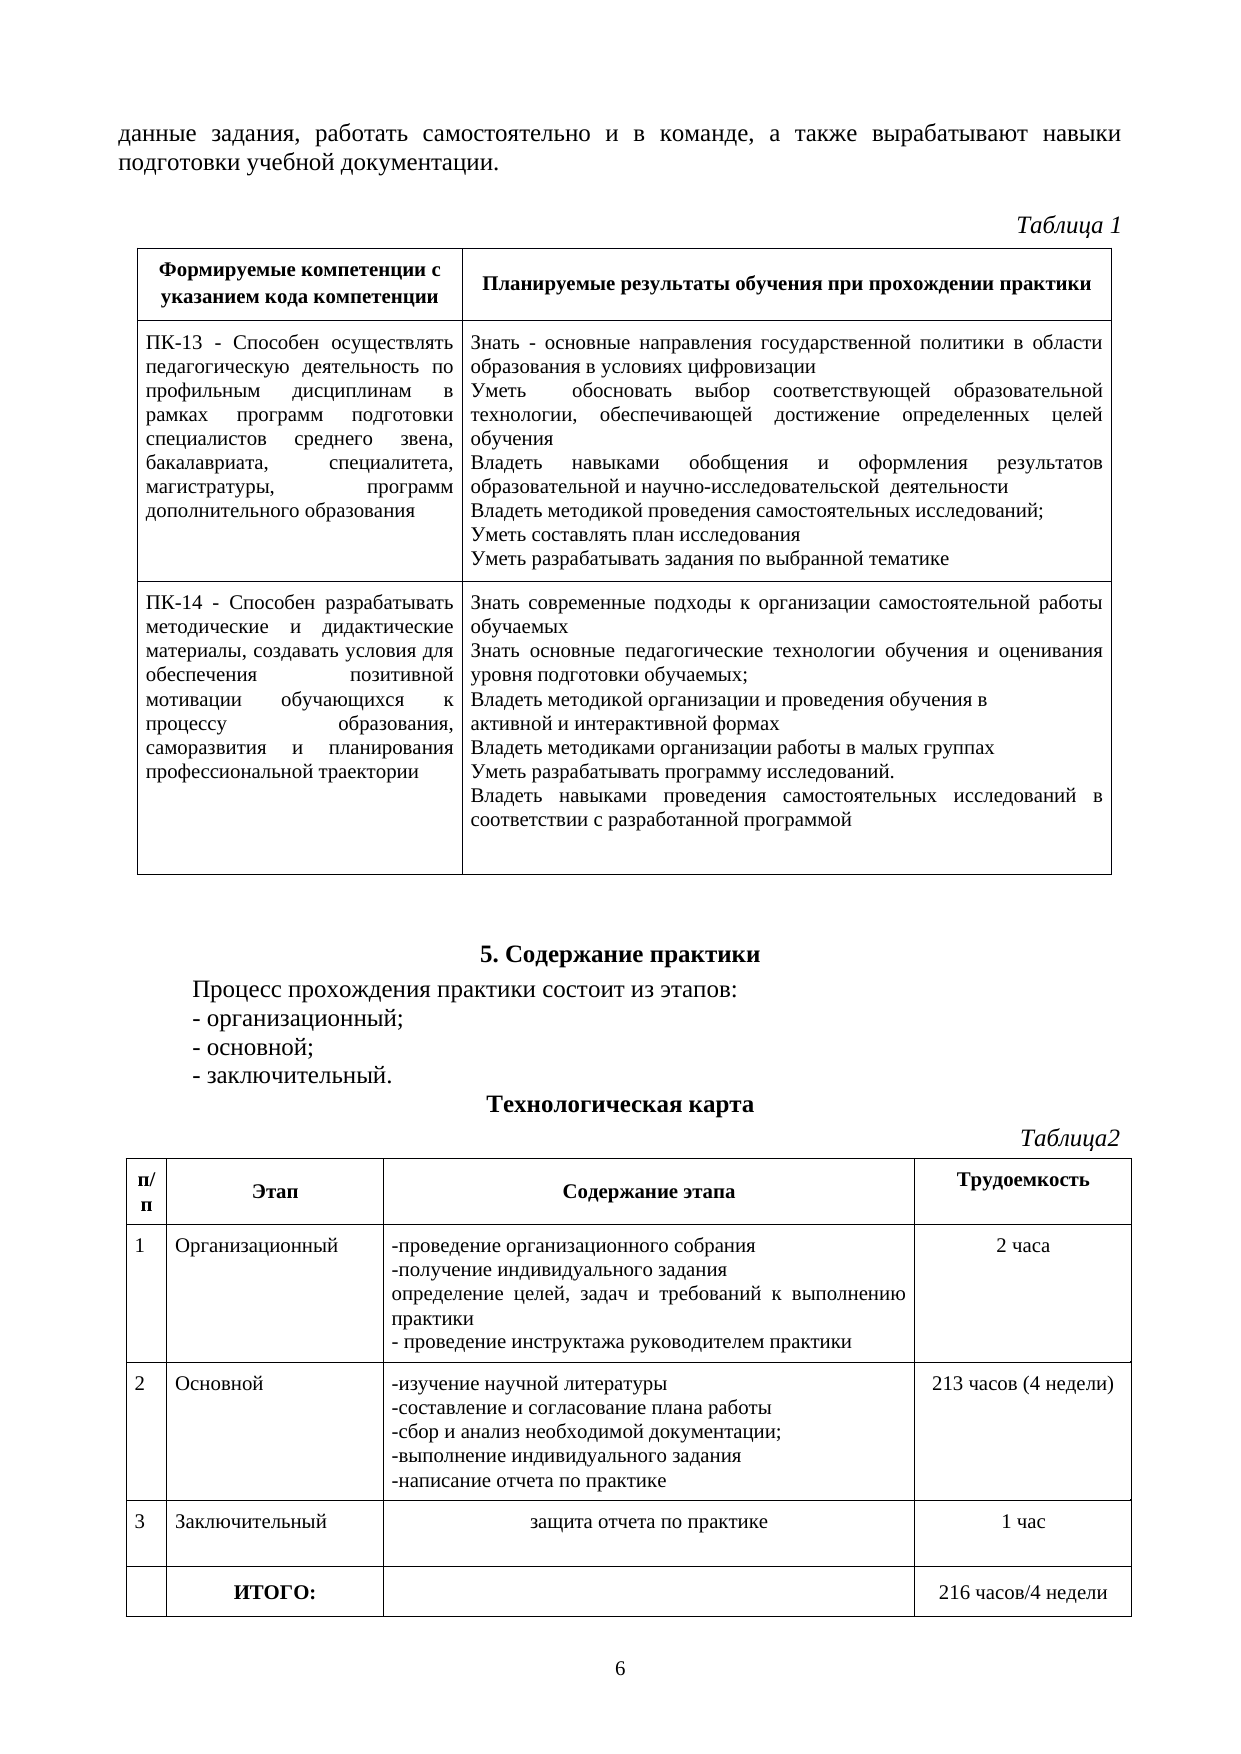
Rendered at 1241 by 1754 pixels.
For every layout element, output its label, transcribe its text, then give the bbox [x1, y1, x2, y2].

table_cell защита отчета по практике [384, 1501, 914, 1566]
table_header Планируемые результаты обучения при прохождении практики [463, 249, 1111, 320]
table_cell ПК-14 - Способен разрабатывать методические и дидактические материалы, создавать условия для обеспечения позитивной мотивации обучающихся к процессу образования, саморазвития и планирования профессиональной траектории [138, 582, 462, 874]
text Таблица2 [118, 1123, 1122, 1152]
table_cell Знать - основные направления государственной политики в области образования в условиях цифровизации Уметь обосновать выбор соответствующей образовательной технологии, обеспечивающей достижение определенных целей обучения Владеть навыками обобщения и оформления результатов образовательной и научно-исследовательской деятельности Владеть методикой проведения самостоятельных исследований; Уметь составлять план исследования Уметь разрабатывать задания по выбранной тематике [463, 321, 1111, 581]
text - организационный; [118, 1003, 1122, 1032]
text Технологическая карта [118, 1089, 1122, 1118]
table_cell Основной [167, 1363, 383, 1500]
table_cell 2 часа [915, 1225, 1131, 1362]
text - основной; [118, 1032, 1122, 1060]
table_cell Заключительный [167, 1501, 383, 1566]
table_cell 1 [127, 1225, 166, 1362]
table_cell ИТОГО: [167, 1567, 383, 1616]
table_header Этап [167, 1159, 383, 1224]
table_cell 1 час [915, 1501, 1131, 1566]
table_cell 216 часов/4 недели [915, 1567, 1131, 1616]
table_header Формируемые компетенции с указанием кода компетенции [138, 249, 462, 320]
table_cell 2 [127, 1363, 166, 1500]
table_cell ПК-13 - Способен осуществлять педагогическую деятельность по профильным дисциплинам в рамках программ подготовки специалистов среднего звена, бакалавриата, специалитета, магистратуры, программ дополнительного образования [138, 321, 462, 581]
table_cell [384, 1567, 914, 1616]
text Процесс прохождения практики состоит из этапов: [118, 974, 1122, 1003]
text 5. Содержание практики [118, 875, 1122, 968]
table_cell -проведение организационного собрания -получение индивидуального задания определение целей, задач и требований к выполнению практики - проведение инструктажа руководителем практики [384, 1225, 914, 1362]
table_cell -изучение научной литературы -составление и согласование плана работы -сбор и анализ необходимой документации; -выполнение индивидуального задания -написание отчета по практике [384, 1363, 914, 1500]
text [118, 118, 1122, 176]
table_cell 213 часов (4 недели) [915, 1363, 1131, 1500]
text Таблица 1 [118, 210, 1122, 239]
table_header Трудоемкость [915, 1159, 1131, 1224]
table_header п/п [127, 1159, 166, 1224]
table_header Содержание этапа [384, 1159, 914, 1224]
table_cell 3 [127, 1501, 166, 1566]
table_cell [127, 1567, 166, 1616]
text - заключительный. [118, 1060, 1122, 1089]
table_cell Организационный [167, 1225, 383, 1362]
table_cell Знать современные подходы к организации самостоятельной работы обучаемых Знать основные педагогические технологии обучения и оценивания уровня подготовки обучаемых; Владеть методикой организации и проведения обучения в активной и интерактивной формах Владеть методиками организации работы в малых группах Уметь разрабатывать программу исследований. Владеть навыками проведения самостоятельных исследований в соответствии с разработанной программой [463, 582, 1111, 874]
